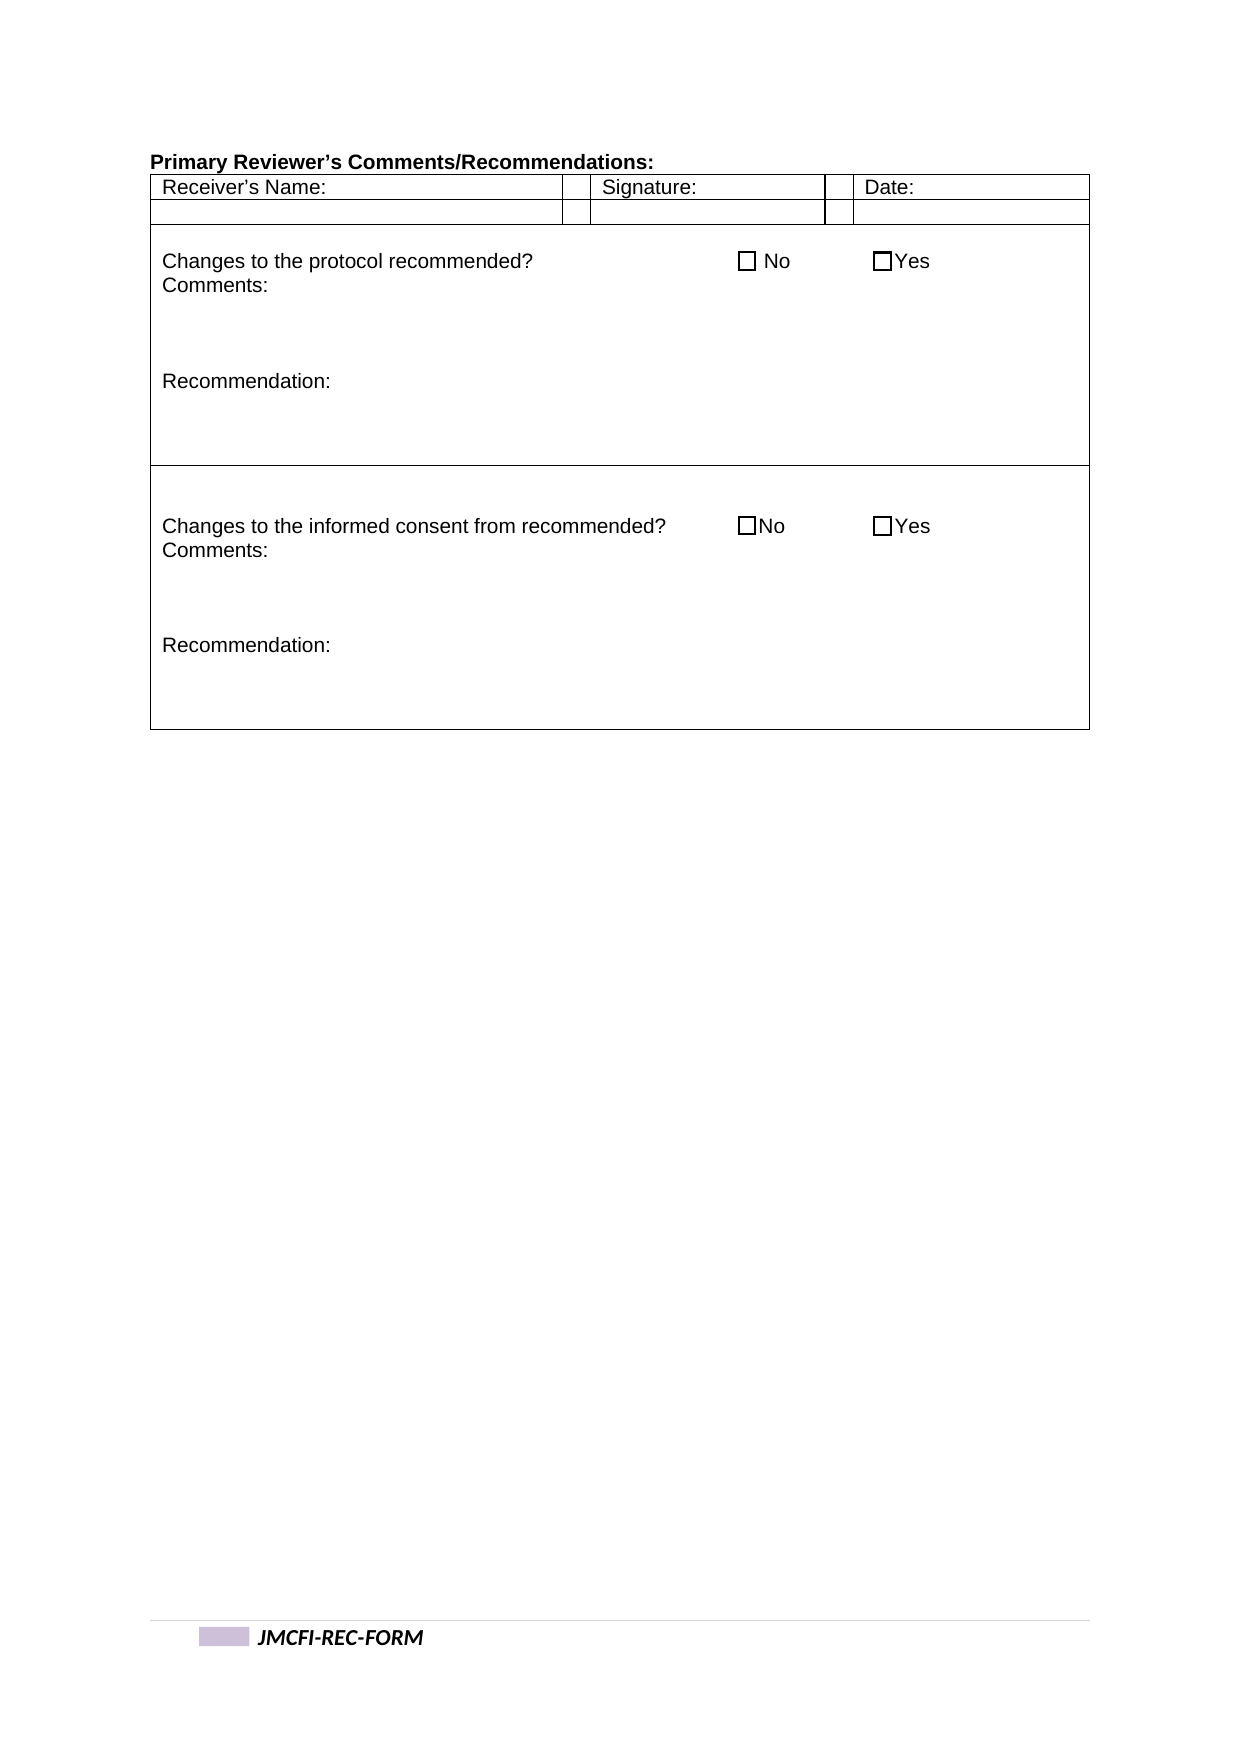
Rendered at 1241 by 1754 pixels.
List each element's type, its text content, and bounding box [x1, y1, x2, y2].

table_cell [591, 200, 824, 224]
table_cell Changes to the protocol recommended? No Yes Comments: Recommendation: [151, 225, 1089, 464]
table_cell [151, 200, 562, 224]
text Primary Reviewer’s Comments/Recommendations: [150, 150, 1090, 174]
table_cell [854, 200, 1089, 224]
table_header [826, 175, 853, 199]
table_header Signature: [591, 175, 824, 199]
table_cell [563, 200, 590, 224]
table_header Date: [854, 175, 1089, 199]
table_header [563, 175, 590, 199]
table_header Receiver’s Name: [151, 175, 562, 199]
table_cell Changes to the informed consent from recommended? No Yes Comments: Recommendation: [151, 466, 1089, 729]
table_cell [826, 200, 853, 224]
